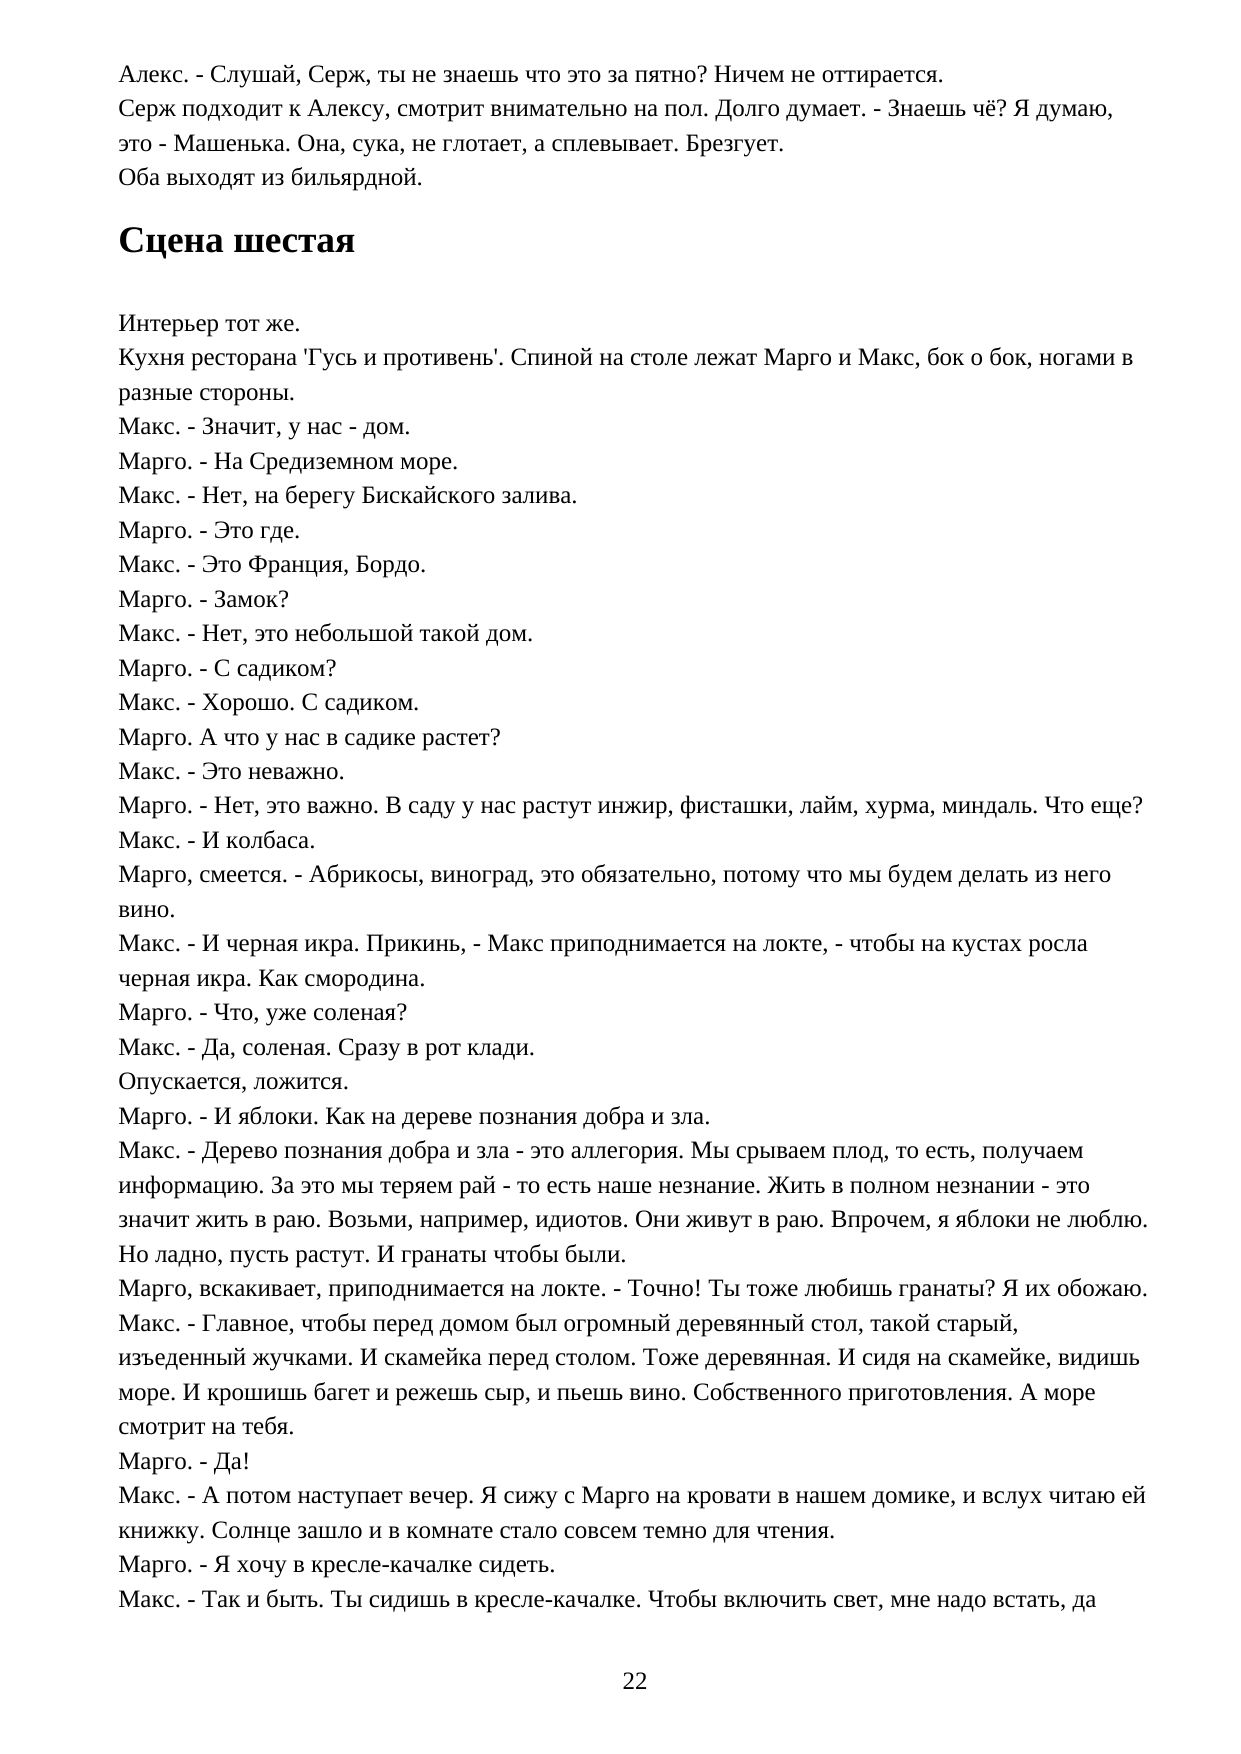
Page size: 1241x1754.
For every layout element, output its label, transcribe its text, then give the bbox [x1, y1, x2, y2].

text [118, 273, 1152, 1612]
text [118, 59, 1152, 191]
subtitle Сцена шестая [118, 218, 1152, 261]
